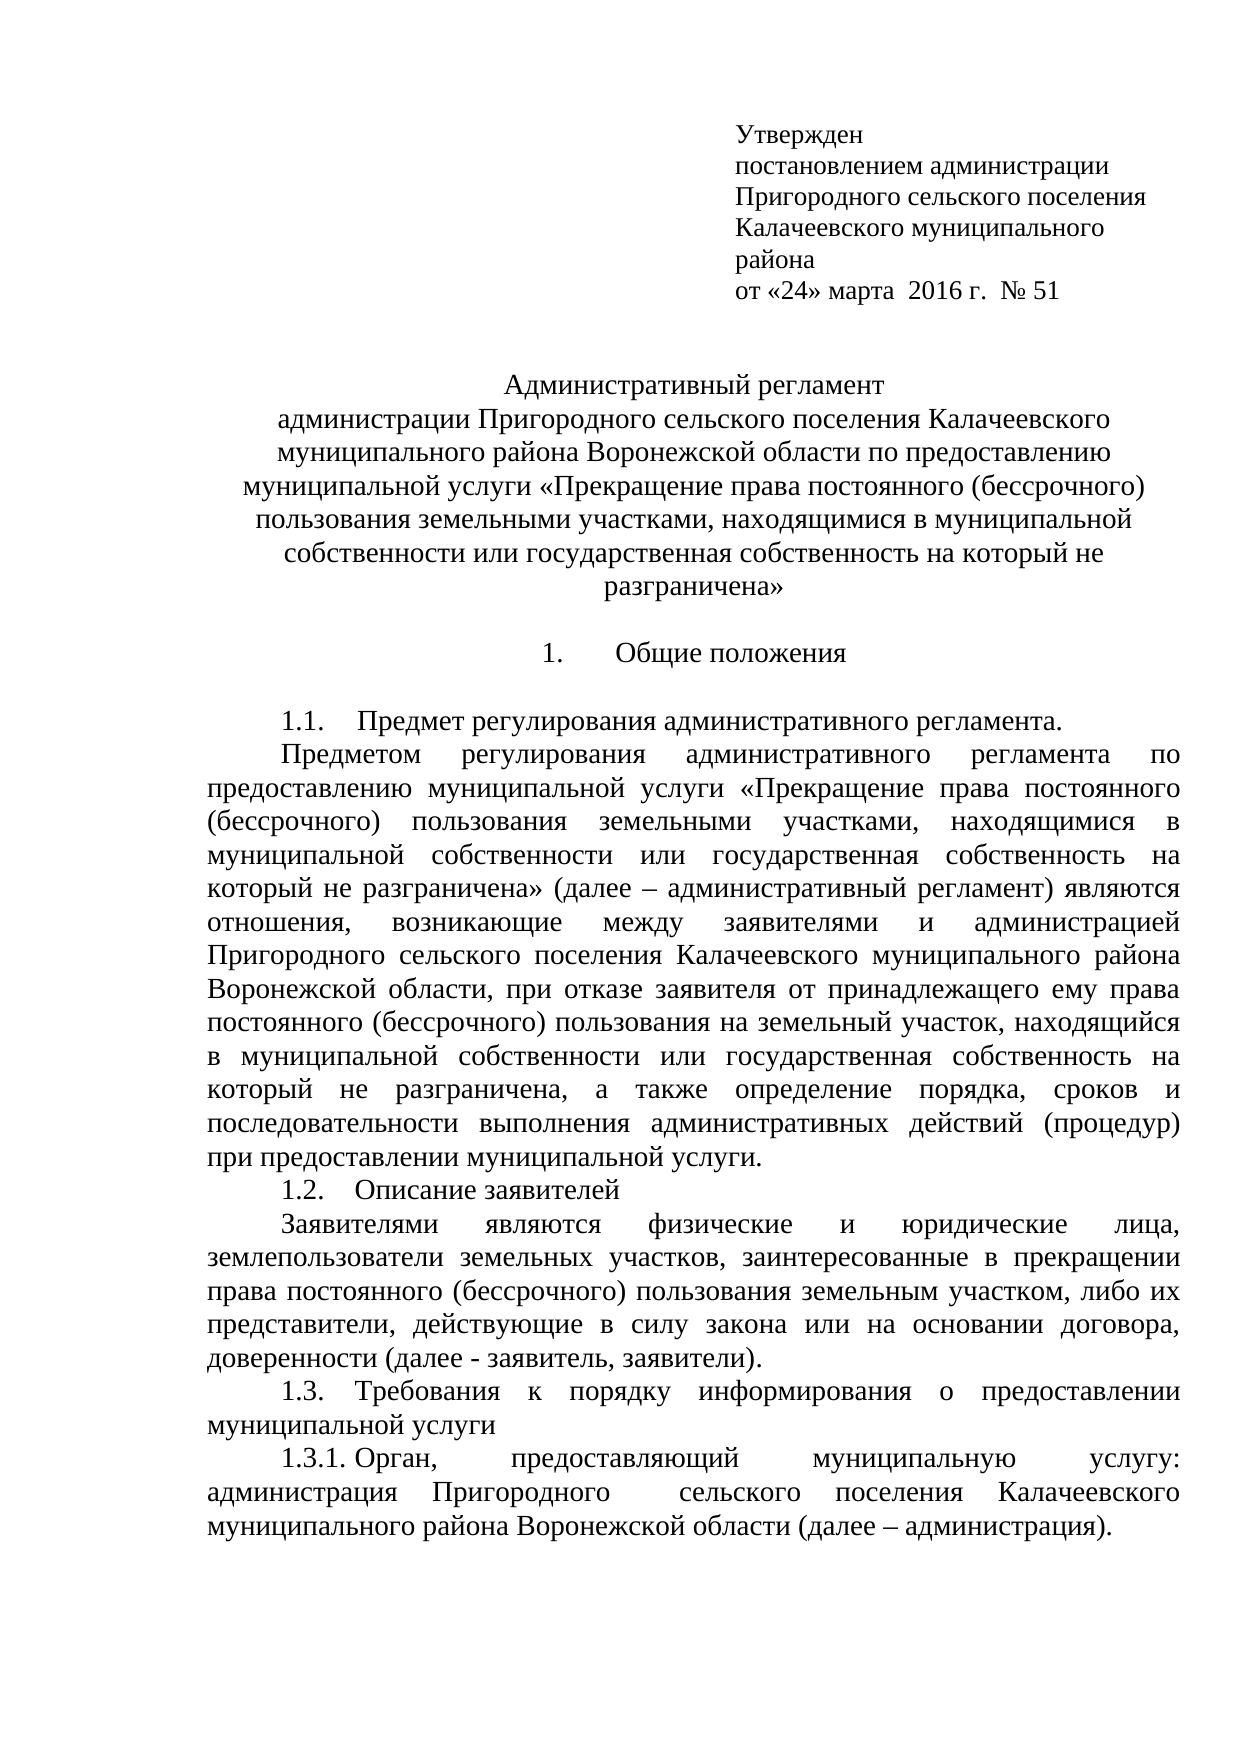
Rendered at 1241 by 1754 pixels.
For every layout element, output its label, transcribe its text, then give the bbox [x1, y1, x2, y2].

list Орган, предоставляющий муниципальную услугу: администрация Пригородного сельского поселения Калачеевского муниципального района Воронежской области (далее – администрация). [207, 1441, 1181, 1541]
list Предмет регулирования административного регламента. [207, 703, 1181, 736]
text Заявителями являются физические и юридические лица, землепользователи земельных участков, заинтересованные в прекращении права постоянного (бессрочного) пользования земельным участком, либо их представители, действующие в силу закона или на основании договора, доверенности (далее - заявитель, заявители). [207, 1206, 1181, 1373]
list Требования к порядку информирования о предоставлении муниципальной услуги [207, 1373, 1181, 1441]
list Описание заявителей [207, 1172, 1181, 1206]
title Административный регламент [207, 367, 1181, 401]
text администрации Пригородного сельского поселения Калачеевского муниципального района Воронежской области по предоставлению муниципальной услуги «Прекращение права постоянного (бессрочного) пользования земельными участками, находящимися в муниципальной собственности или государственная собственность на который не разграничена» [207, 401, 1181, 602]
table_header Утвержден постановлением администрации Пригородного сельского поселения Калачеевского муниципального района от «24» марта 2016 г. № 51 [724, 118, 1167, 305]
text Предметом регулирования административного регламента по предоставлению муниципальной услуги «Прекращение права постоянного (бессрочного) пользования земельными участками, находящимися в муниципальной собственности или государственная собственность на который не разграничена» (далее – административный регламент) являются отношения, возникающие между заявителями и администрацией Пригородного сельского поселения Калачеевского муниципального района Воронежской области, при отказе заявителя от принадлежащего ему права постоянного (бессрочного) пользования на земельный участок, находящийся в муниципальной собственности или государственная собственность на который не разграничена, а также определение порядка, сроков и последовательности выполнения административных действий (процедур) при предоставлении муниципальной услуги. [207, 736, 1181, 1172]
list Общие положения [207, 636, 1181, 669]
